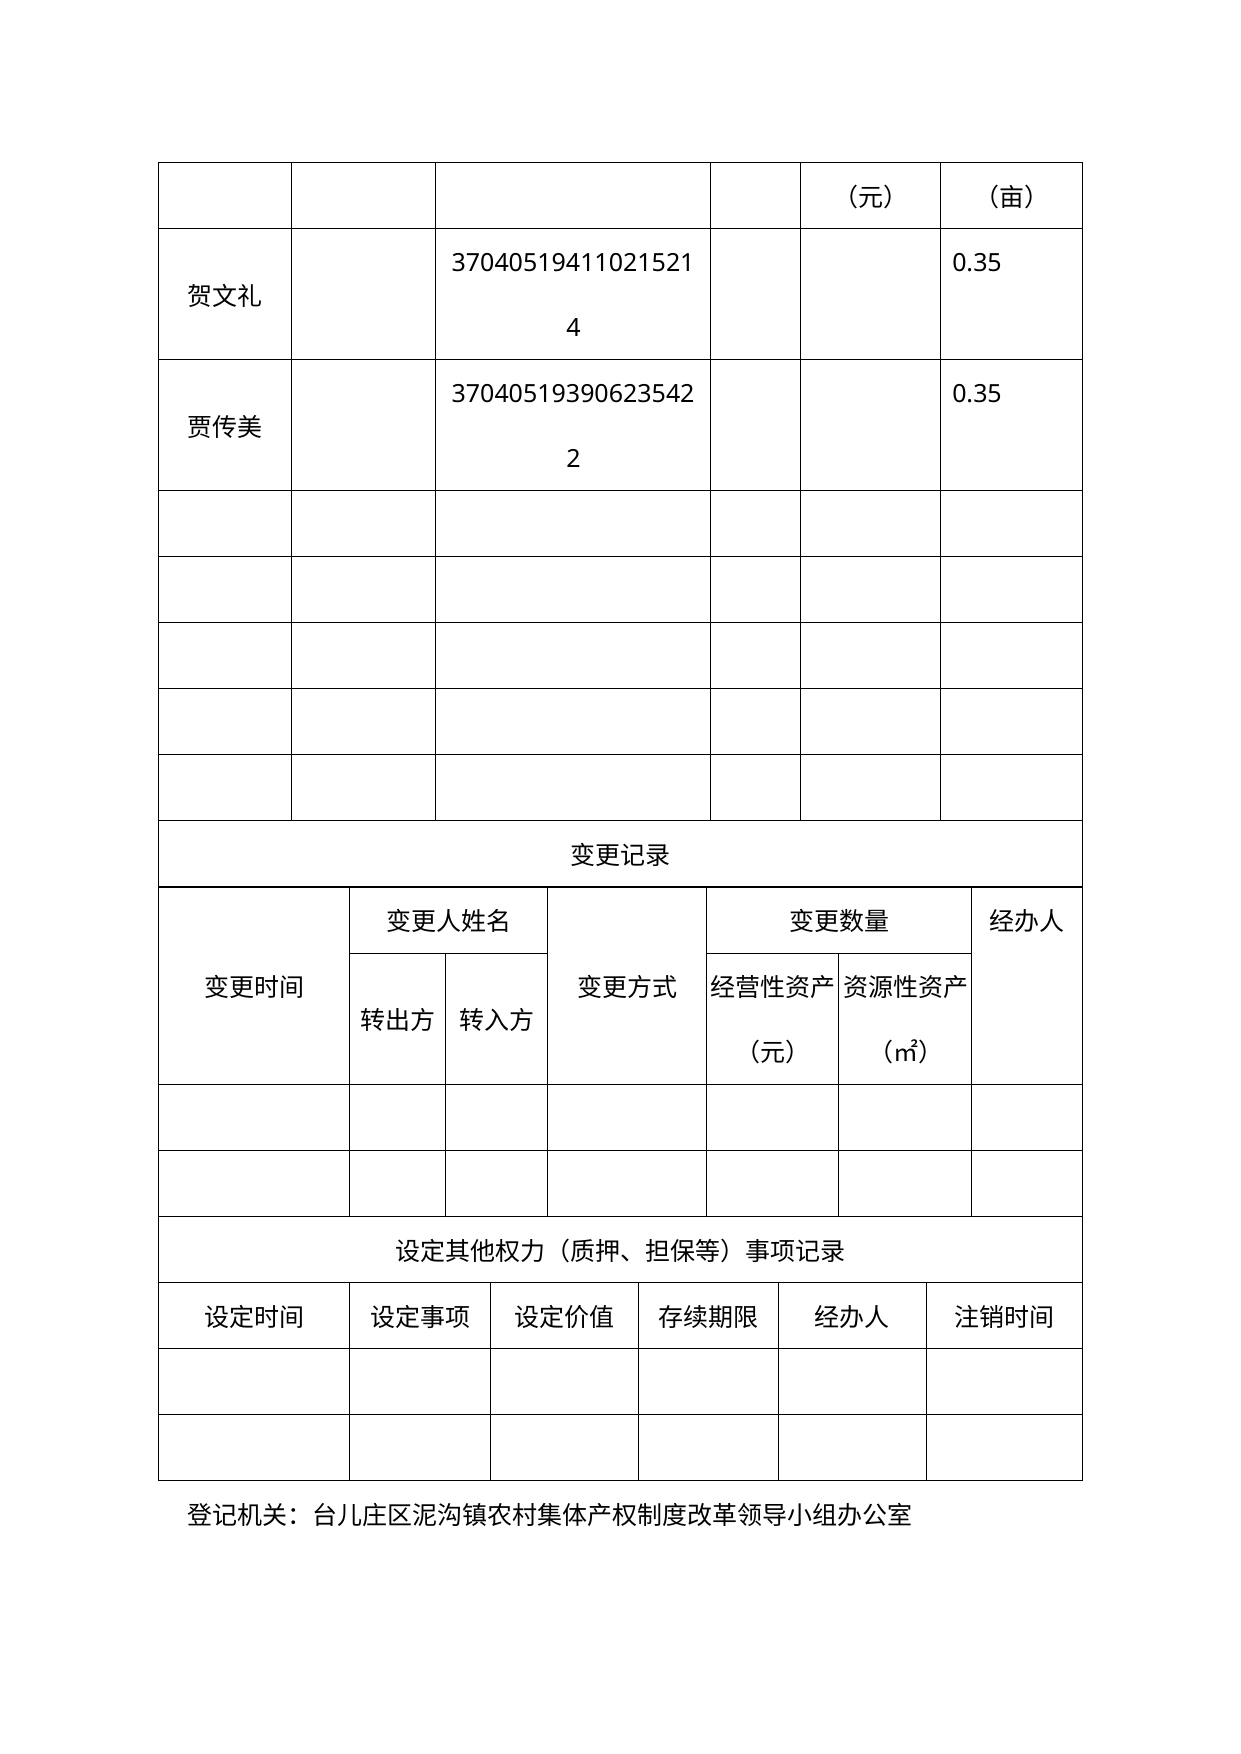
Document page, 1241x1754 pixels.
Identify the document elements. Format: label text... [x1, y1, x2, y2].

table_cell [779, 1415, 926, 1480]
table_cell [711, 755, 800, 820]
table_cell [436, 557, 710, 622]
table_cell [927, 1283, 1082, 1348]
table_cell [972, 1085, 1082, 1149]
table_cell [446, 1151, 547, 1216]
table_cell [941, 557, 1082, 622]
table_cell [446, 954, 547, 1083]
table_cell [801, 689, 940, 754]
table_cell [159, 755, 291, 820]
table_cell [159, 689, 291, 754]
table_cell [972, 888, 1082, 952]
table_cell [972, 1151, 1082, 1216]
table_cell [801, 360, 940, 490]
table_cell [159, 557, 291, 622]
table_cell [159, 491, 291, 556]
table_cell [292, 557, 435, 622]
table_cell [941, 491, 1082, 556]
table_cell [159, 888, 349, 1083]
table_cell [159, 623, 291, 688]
text 登记机关：台儿庄区泥沟镇农村集体产权制度改革领导小组办公室 [187, 1481, 1053, 1546]
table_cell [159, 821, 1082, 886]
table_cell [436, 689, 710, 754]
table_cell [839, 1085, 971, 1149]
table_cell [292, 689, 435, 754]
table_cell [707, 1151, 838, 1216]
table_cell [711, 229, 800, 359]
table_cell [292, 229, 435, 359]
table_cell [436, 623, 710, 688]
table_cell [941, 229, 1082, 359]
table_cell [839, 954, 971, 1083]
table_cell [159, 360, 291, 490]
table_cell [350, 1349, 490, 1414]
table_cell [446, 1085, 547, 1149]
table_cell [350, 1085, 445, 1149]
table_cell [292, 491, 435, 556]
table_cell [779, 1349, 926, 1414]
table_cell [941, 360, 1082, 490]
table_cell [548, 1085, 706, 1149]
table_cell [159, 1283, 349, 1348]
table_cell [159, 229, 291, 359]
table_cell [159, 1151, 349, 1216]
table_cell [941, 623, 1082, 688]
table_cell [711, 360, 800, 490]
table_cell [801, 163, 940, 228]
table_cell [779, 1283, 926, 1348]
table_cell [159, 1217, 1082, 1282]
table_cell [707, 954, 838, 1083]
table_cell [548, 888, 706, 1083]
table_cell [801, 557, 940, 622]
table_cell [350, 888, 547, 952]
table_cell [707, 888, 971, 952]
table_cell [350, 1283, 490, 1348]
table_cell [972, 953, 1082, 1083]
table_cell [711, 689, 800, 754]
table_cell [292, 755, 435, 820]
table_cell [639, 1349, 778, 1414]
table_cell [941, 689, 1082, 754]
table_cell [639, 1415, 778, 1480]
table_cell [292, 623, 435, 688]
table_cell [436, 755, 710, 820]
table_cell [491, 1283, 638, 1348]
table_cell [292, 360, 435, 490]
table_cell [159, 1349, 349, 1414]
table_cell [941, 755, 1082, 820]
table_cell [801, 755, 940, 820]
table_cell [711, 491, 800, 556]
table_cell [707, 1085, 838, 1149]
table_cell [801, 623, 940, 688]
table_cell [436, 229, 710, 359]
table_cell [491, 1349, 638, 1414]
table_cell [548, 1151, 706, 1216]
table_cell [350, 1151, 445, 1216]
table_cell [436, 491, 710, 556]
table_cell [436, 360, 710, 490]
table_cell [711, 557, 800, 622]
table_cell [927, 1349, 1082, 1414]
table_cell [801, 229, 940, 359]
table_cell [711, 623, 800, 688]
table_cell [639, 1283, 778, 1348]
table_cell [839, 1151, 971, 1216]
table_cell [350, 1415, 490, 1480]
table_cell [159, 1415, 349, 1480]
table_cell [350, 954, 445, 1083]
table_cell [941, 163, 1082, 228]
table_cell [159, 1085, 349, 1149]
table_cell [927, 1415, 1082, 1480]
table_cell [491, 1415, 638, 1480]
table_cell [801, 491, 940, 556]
